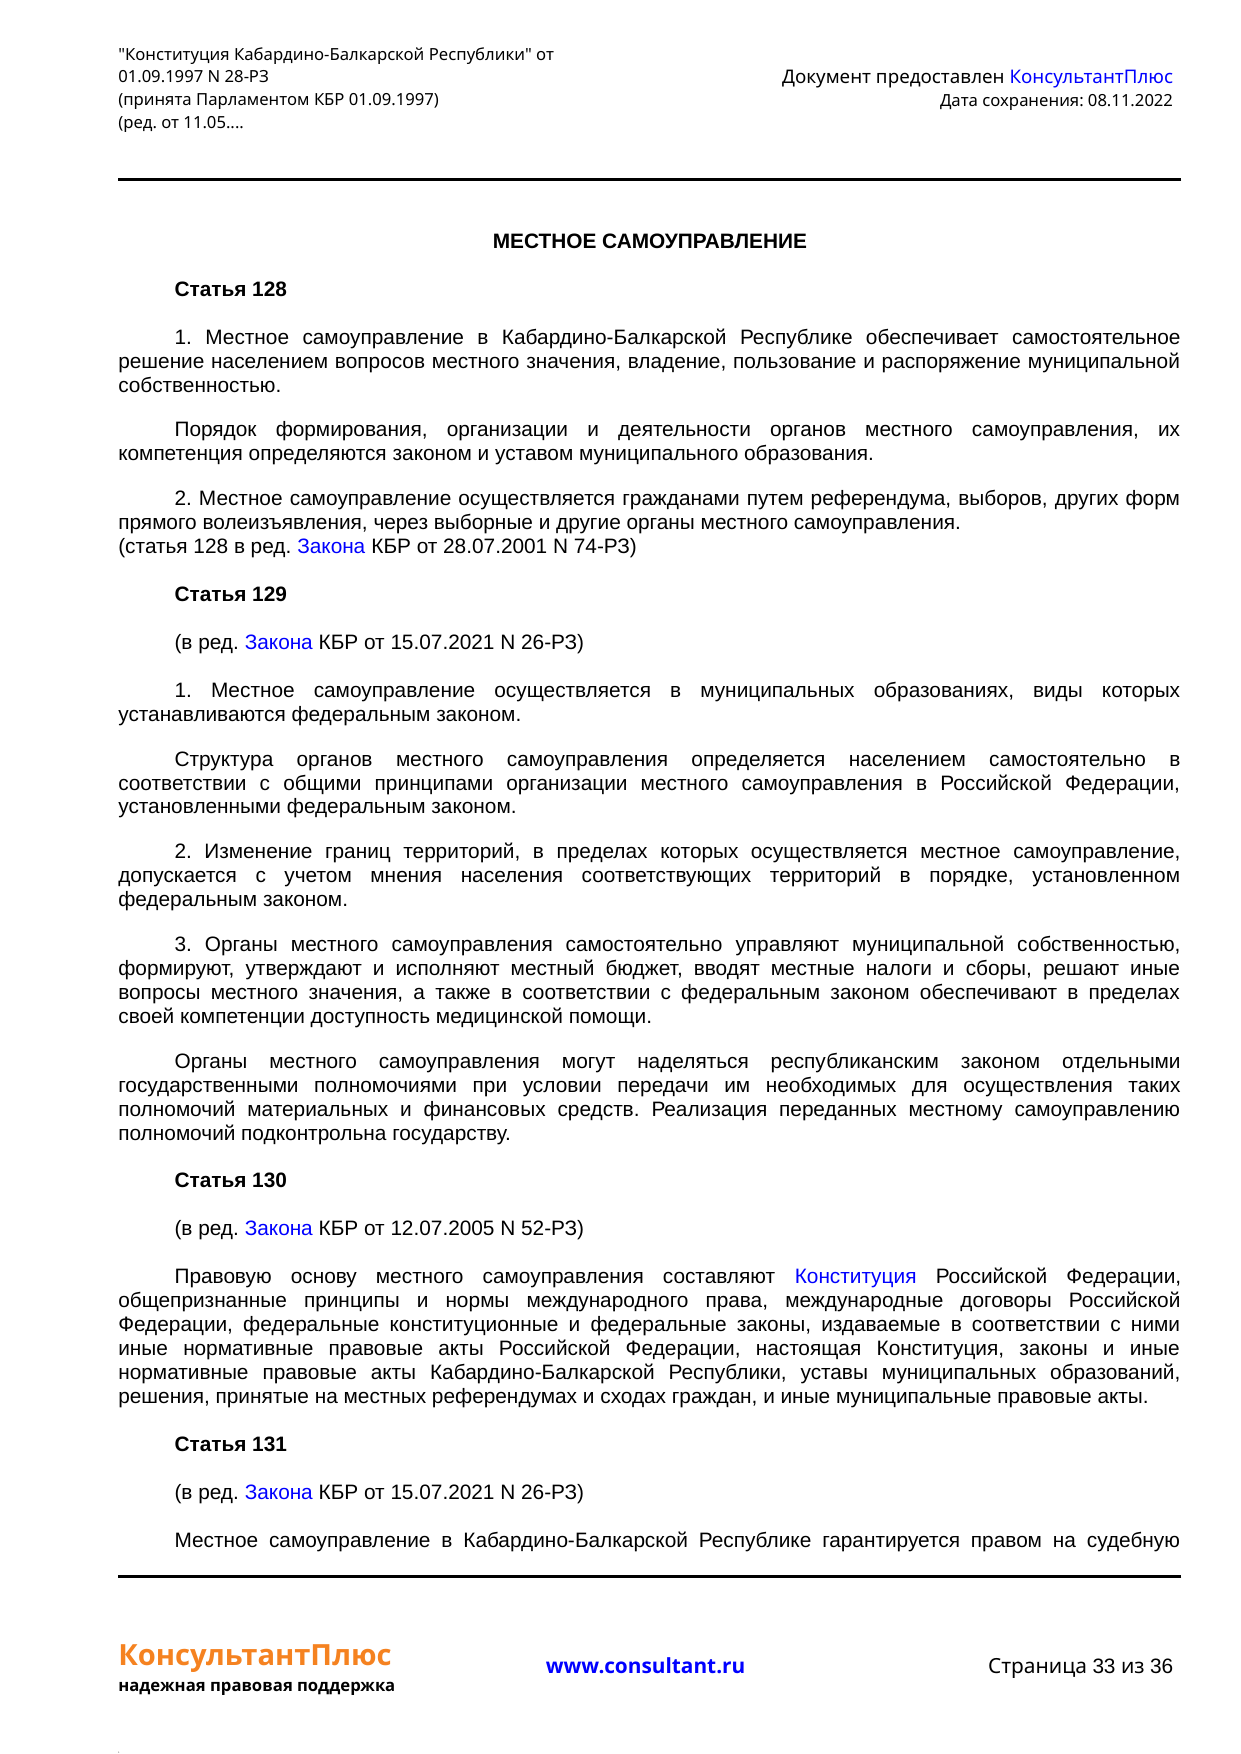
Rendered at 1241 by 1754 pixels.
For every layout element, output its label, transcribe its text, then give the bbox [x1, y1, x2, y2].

text (в ред. Закона КБР от 15.07.2021 N 26-РЗ) [118, 1480, 1181, 1504]
text 1. Местное самоуправление осуществляется в муниципальных образованиях, виды которых устанавливаются федеральным законом. [118, 678, 1181, 726]
text 2. Местное самоуправление осуществляется гражданами путем референдума, выборов, других форм прямого волеизъявления, через выборные и другие органы местного самоуправления. [118, 486, 1181, 534]
text Правовую основу местного самоуправления составляют Конституция Российской Федерации, общепризнанные принципы и нормы международного права, международные договоры Российской Федерации, федеральные конституционные и федеральные законы, издаваемые в соответствии с ними иные нормативные правовые акты Российской Федерации, настоящая Конституция, законы и иные нормативные правовые акты Кабардино-Балкарской Республики, уставы муниципальных образований, решения, принятые на местных референдумах и сходах граждан, и иные муниципальные правовые акты. [118, 1264, 1181, 1408]
title Статья 131 [118, 1432, 1181, 1456]
title МЕСТНОЕ САМОУПРАВЛЕНИЕ [118, 229, 1181, 253]
title Статья 130 [118, 1168, 1181, 1192]
text (статья 128 в ред. Закона КБР от 28.07.2001 N 74-РЗ) [118, 534, 1181, 558]
text 2. Изменение границ территорий, в пределах которых осуществляется местное самоуправление, допускается с учетом мнения населения соответствующих территорий в порядке, установленном федеральным законом. [118, 839, 1181, 911]
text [118, 1528, 1181, 1552]
title Статья 128 [118, 277, 1181, 301]
title Статья 129 [118, 582, 1181, 606]
text Порядок формирования, организации и деятельности органов местного самоуправления, их компетенция определяются законом и уставом муниципального образования. [118, 417, 1181, 465]
text Органы местного самоуправления могут наделяться республиканским законом отдельными государственными полномочиями при условии передачи им необходимых для осуществления таких полномочий материальных и финансовых средств. Реализация переданных местному самоуправлению полномочий подконтрольна государству. [118, 1048, 1181, 1144]
text 1. Местное самоуправление в Кабардино-Балкарской Республике обеспечивает самостоятельное решение населением вопросов местного значения, владение, пользование и распоряжение муниципальной собственностью. [118, 324, 1181, 396]
text (в ред. Закона КБР от 12.07.2005 N 52-РЗ) [118, 1216, 1181, 1240]
text Структура органов местного самоуправления определяется населением самостоятельно в соответствии с общими принципами организации местного самоуправления в Российской Федерации, установленными федеральным законом. [118, 746, 1181, 818]
text 3. Органы местного самоуправления самостоятельно управляют муниципальной собственностью, формируют, утверждают и исполняют местный бюджет, вводят местные налоги и сборы, решают иные вопросы местного значения, а также в соответствии с федеральным законом обеспечивают в пределах своей компетенции доступность медицинской помощи. [118, 932, 1181, 1028]
text (в ред. Закона КБР от 15.07.2021 N 26-РЗ) [118, 630, 1181, 654]
